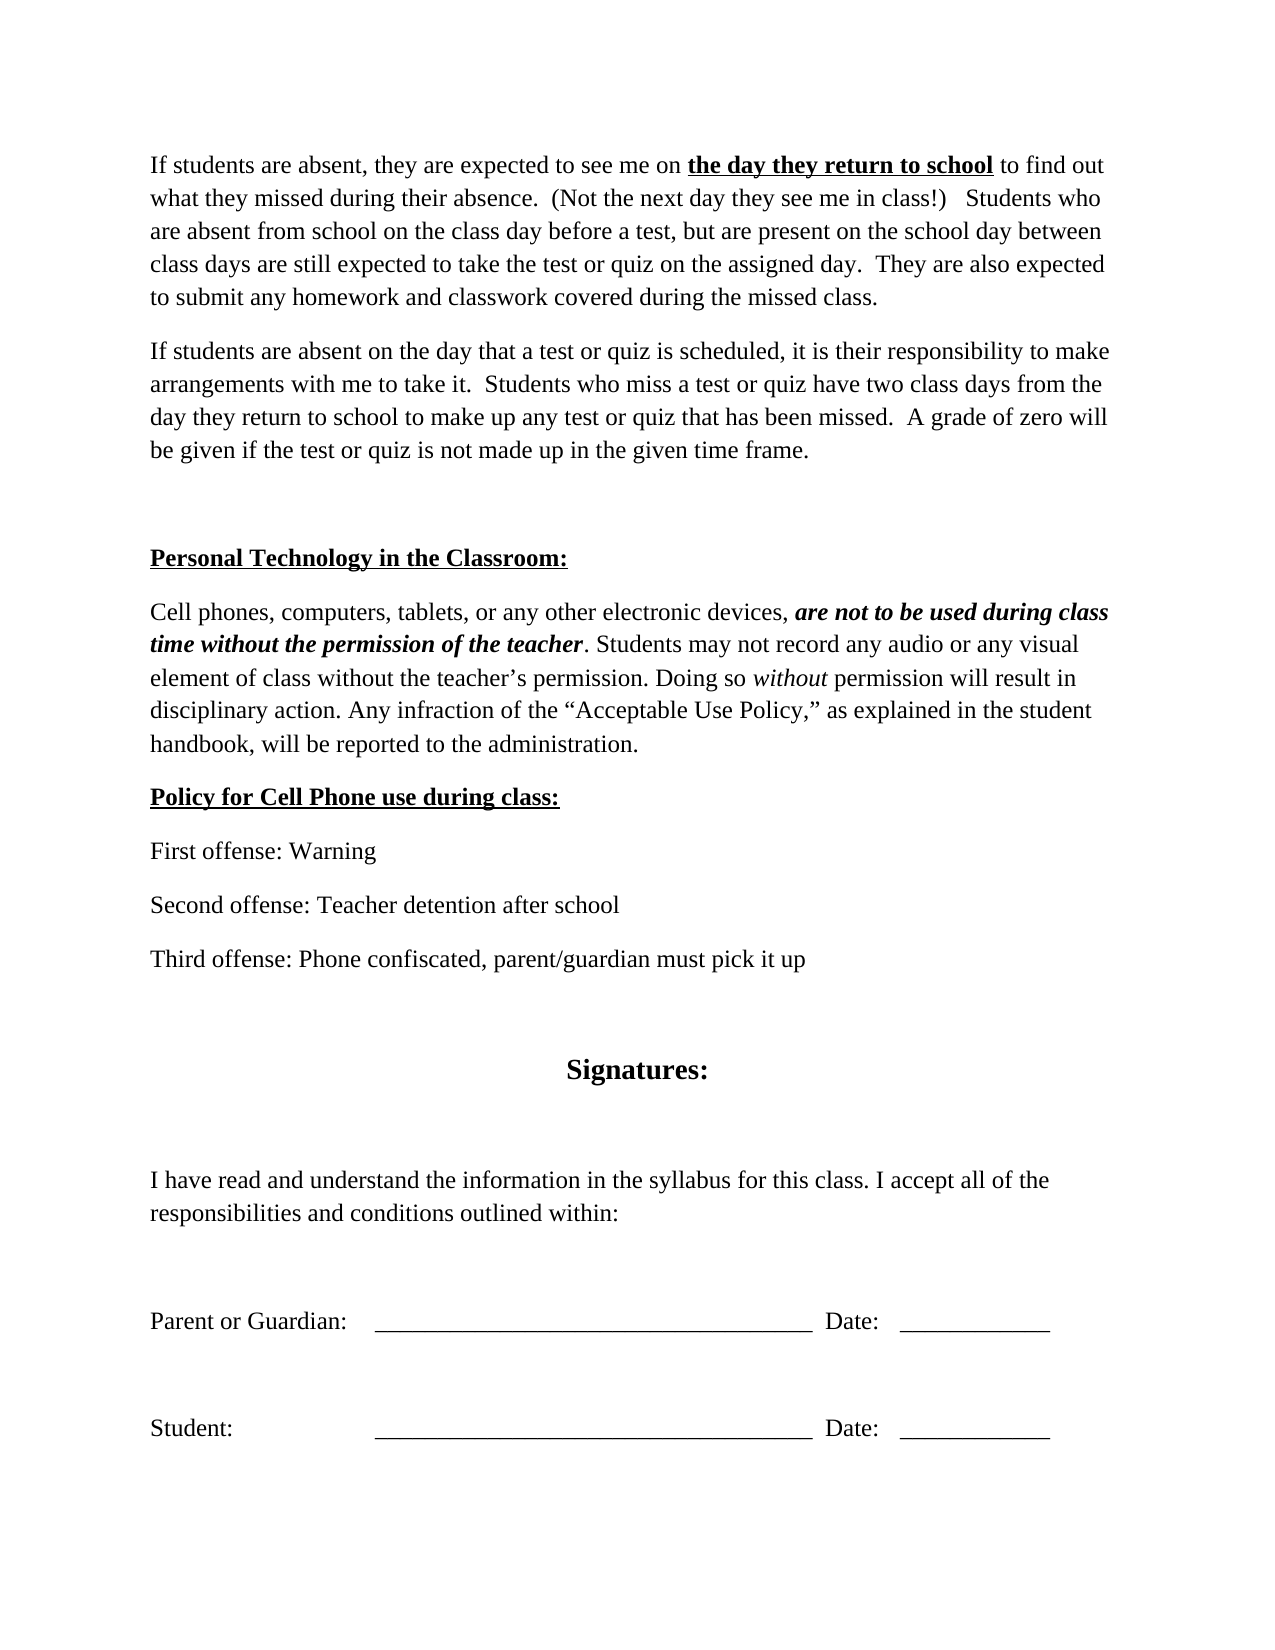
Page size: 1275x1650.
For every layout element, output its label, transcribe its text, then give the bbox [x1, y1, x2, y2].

text First offense: Warning [150, 836, 1125, 865]
text Third offense: Phone confiscated, parent/guardian must pick it up [150, 944, 1125, 973]
text I have read and understand the information in the syllabus for this class. I accept all of the responsibilities and conditions outlined within: [150, 1165, 1125, 1227]
text If students are absent on the day that a test or quiz is scheduled, it is their responsibility to make arrangements with me to take it. Students who miss a test or quiz have two class days from the day they return to school to make up any test or quiz that has been missed. A grade of zero will be given if the test or quiz is not made up in the given time frame. [150, 336, 1125, 464]
text Cell phones, computers, tablets, or any other electronic devices, are not to be used during class time without the permission of the teacher. Students may not record any audio or any visual element of class without the teacher’s permission. Doing so without permission will result in disciplinary action. Any infraction of the “Acceptable Use Policy,” as explained in the student handbook, will be reported to the administration. [150, 597, 1125, 757]
text Second offense: Teacher detention after school [150, 890, 1125, 919]
text Parent or Guardian: ___________________________________ Date: ____________ [150, 1306, 1125, 1334]
text Policy for Cell Phone use during class: [150, 782, 1125, 811]
text If students are absent, they are expected to see me on the day they return to school to find out what they missed during their absence. (Not the next day they see me in class!) Students who are absent from school on the class day before a test, but are present on the school day between class days are still expected to take the test or quiz on the assigned day. They are also expected to submit any homework and classwork covered during the missed class. [150, 150, 1125, 311]
text Signatures: [150, 1052, 1125, 1085]
text Personal Technology in the Classroom: [150, 543, 1125, 571]
text Student: ___________________________________ Date: ____________ [150, 1413, 1125, 1442]
